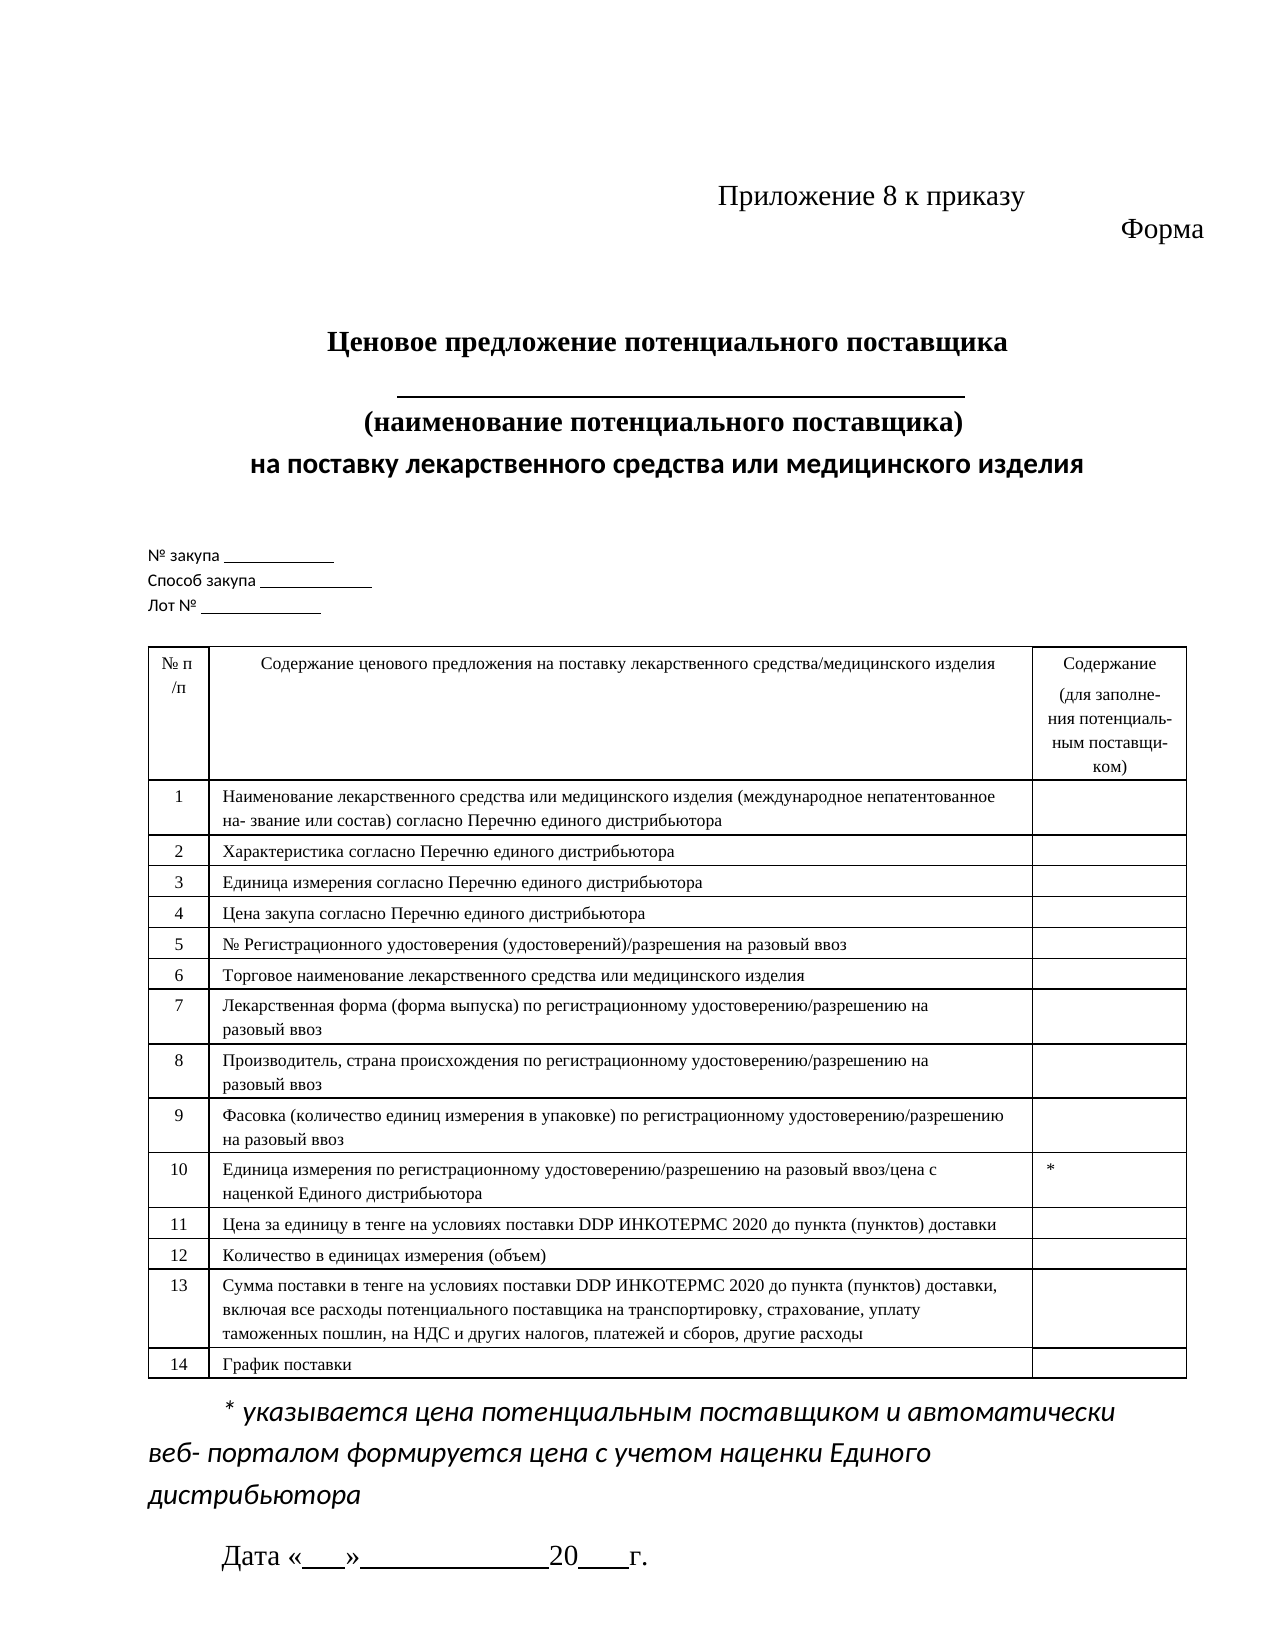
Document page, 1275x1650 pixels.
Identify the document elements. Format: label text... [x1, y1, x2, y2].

subtitle Ценовое предложение потенциального поставщика [327, 324, 1204, 357]
table_cell 14 [149, 1349, 208, 1377]
table_cell 3 [149, 866, 208, 896]
subtitle (наименование потенциального поставщика) [176, 404, 1151, 438]
table_cell 4 [149, 897, 208, 927]
table_cell [1033, 836, 1186, 865]
table_cell [1033, 1208, 1186, 1237]
table_cell [1033, 1270, 1186, 1347]
text № закупа Способ закупа Лот № [148, 544, 372, 616]
table_cell Единица измерения по регистрационному удостоверению/разрешению на разовый ввоз/цена с наценкой Единого дистрибьютора [210, 1153, 1032, 1207]
table_cell 5 [149, 928, 208, 957]
table_cell 1 [149, 781, 208, 834]
text * указывается цена потенциальным поставщиком и автоматически веб- порталом формируется цена с учетом наценки Единого дистрибьютора [148, 1393, 1142, 1511]
table_cell 2 [149, 836, 208, 865]
table_cell Цена за единицу в тенге на условиях поставки DDP ИНКОТЕРМС 2020 до пункта (пунктов) доставки [210, 1208, 1032, 1237]
table_header № п /п [149, 648, 208, 779]
table_cell * [1033, 1153, 1186, 1207]
table_cell График поставки [210, 1348, 1032, 1377]
table_cell [1033, 897, 1186, 927]
table_cell [1033, 781, 1186, 834]
table_cell 7 [149, 990, 208, 1043]
text Форма [209, 211, 1204, 245]
table_cell Производитель, страна происхождения по регистрационному удостоверению/разрешению на разовый ввоз [210, 1045, 1032, 1097]
table_cell Количество в единицах измерения (объем) [210, 1239, 1032, 1268]
table_cell Лекарственная форма (форма выпуска) по регистрационному удостоверению/разрешению на разовый ввоз [210, 990, 1032, 1043]
table_cell Единица измерения согласно Перечню единого дистрибьютора [210, 866, 1032, 896]
table_header Содержание (для заполне- ния потенциаль- ным поставщи- ком) [1033, 648, 1186, 779]
table_cell Торговое наименование лекарственного средства или медицинского изделия [210, 959, 1032, 988]
table_cell [1033, 1099, 1186, 1152]
table_cell [1033, 1239, 1186, 1268]
table_cell Характеристика согласно Перечню единого дистрибьютора [210, 836, 1032, 865]
table_cell 12 [149, 1239, 208, 1268]
table_cell [1033, 928, 1186, 957]
table_cell 10 [149, 1153, 208, 1207]
table_cell 8 [149, 1045, 208, 1097]
table_cell 13 [149, 1270, 208, 1347]
table_cell [1033, 866, 1186, 896]
table_cell Фасовка (количество единиц измерения в упаковке) по регистрационному удостоверению/разрешению на разовый ввоз [210, 1099, 1032, 1152]
table_cell [1033, 1349, 1186, 1377]
table_cell 9 [149, 1099, 208, 1152]
table_cell 11 [149, 1208, 208, 1237]
text Приложение 8 к приказу [718, 178, 1204, 211]
table_cell № Регистрационного удостоверения (удостоверений)/разрешения на разовый ввоз [210, 928, 1032, 957]
table_cell Наименование лекарственного средства или медицинского изделия (международное непатентованное на- звание или состав) согласно Перечню единого дистрибьютора [210, 781, 1032, 834]
text на поставку лекарственного средства или медицинского изделия [176, 445, 1158, 480]
text Дата « » 20 г. [221, 1538, 1204, 1571]
table_cell [1033, 1045, 1186, 1097]
table_cell 6 [149, 959, 208, 988]
table_header Содержание ценового предложения на поставку лекарственного средства/медицинского изделия [210, 647, 1032, 779]
table_cell Цена закупа согласно Перечню единого дистрибьютора [210, 897, 1032, 927]
table_cell [1033, 959, 1186, 988]
table_cell [1033, 990, 1186, 1043]
table_cell Сумма поставки в тенге на условиях поставки DDP ИНКОТЕРМС 2020 до пункта (пунктов) доставки, включая все расходы потенциального поставщика на транспортировку, страхование, уплату таможенных пошлин, на НДС и других налогов, платежей и сборов, другие расходы [210, 1270, 1032, 1347]
